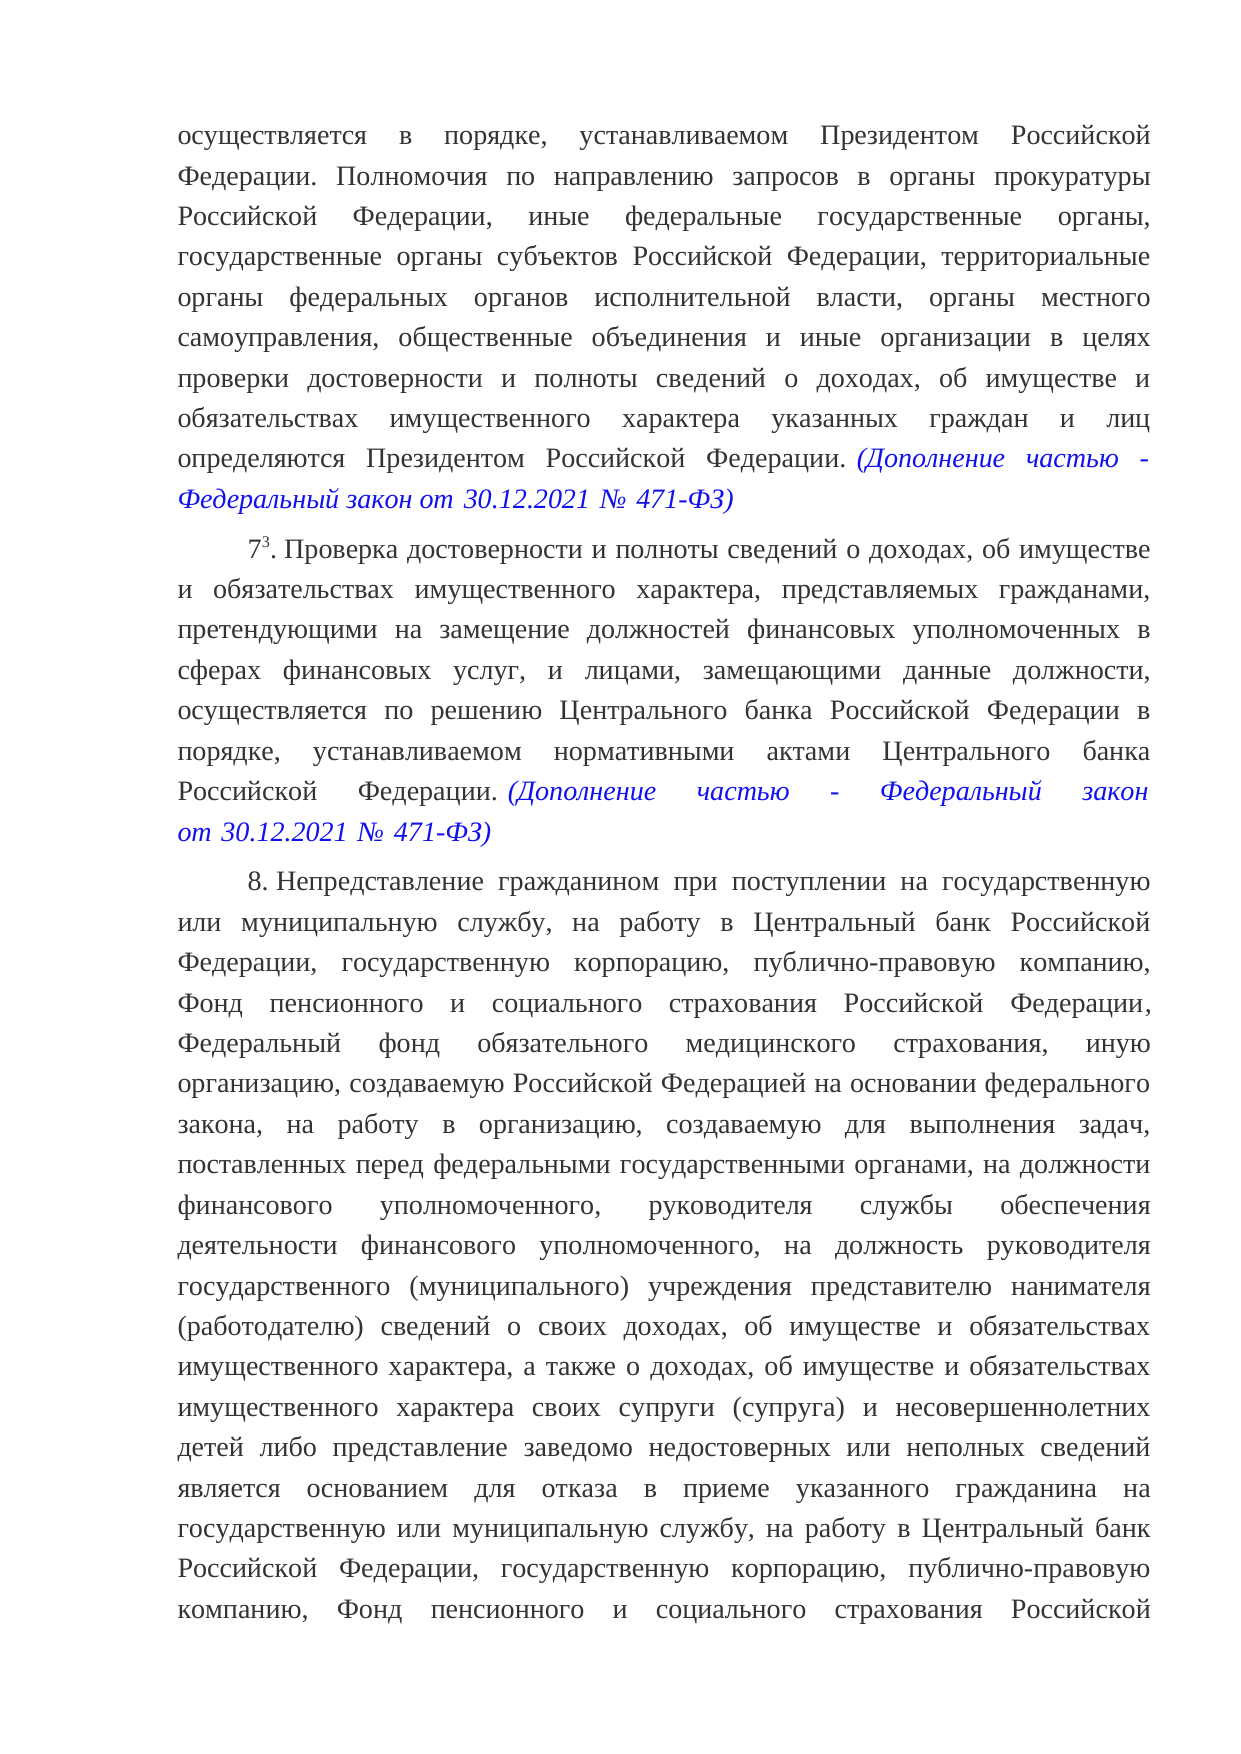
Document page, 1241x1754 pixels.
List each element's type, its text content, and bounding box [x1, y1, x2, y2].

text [177, 118, 1152, 514]
text 73. Проверка достоверности и полноты сведений о доходах, об имуществе и обязательствах имущественного характера, представляемых гражданами, претендующими на замещение должностей финансовых уполномоченных в сферах финансовых услуг, и лицами, замещающими данные должности, осуществляется по решению Центрального банка Российской Федерации в порядке, устанавливаемом нормативными актами Центрального банка Российской Федерации. (Дополнение частью - Федеральный закон от 30.12.2021 № 471-ФЗ) [177, 532, 1152, 847]
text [177, 864, 1152, 1624]
